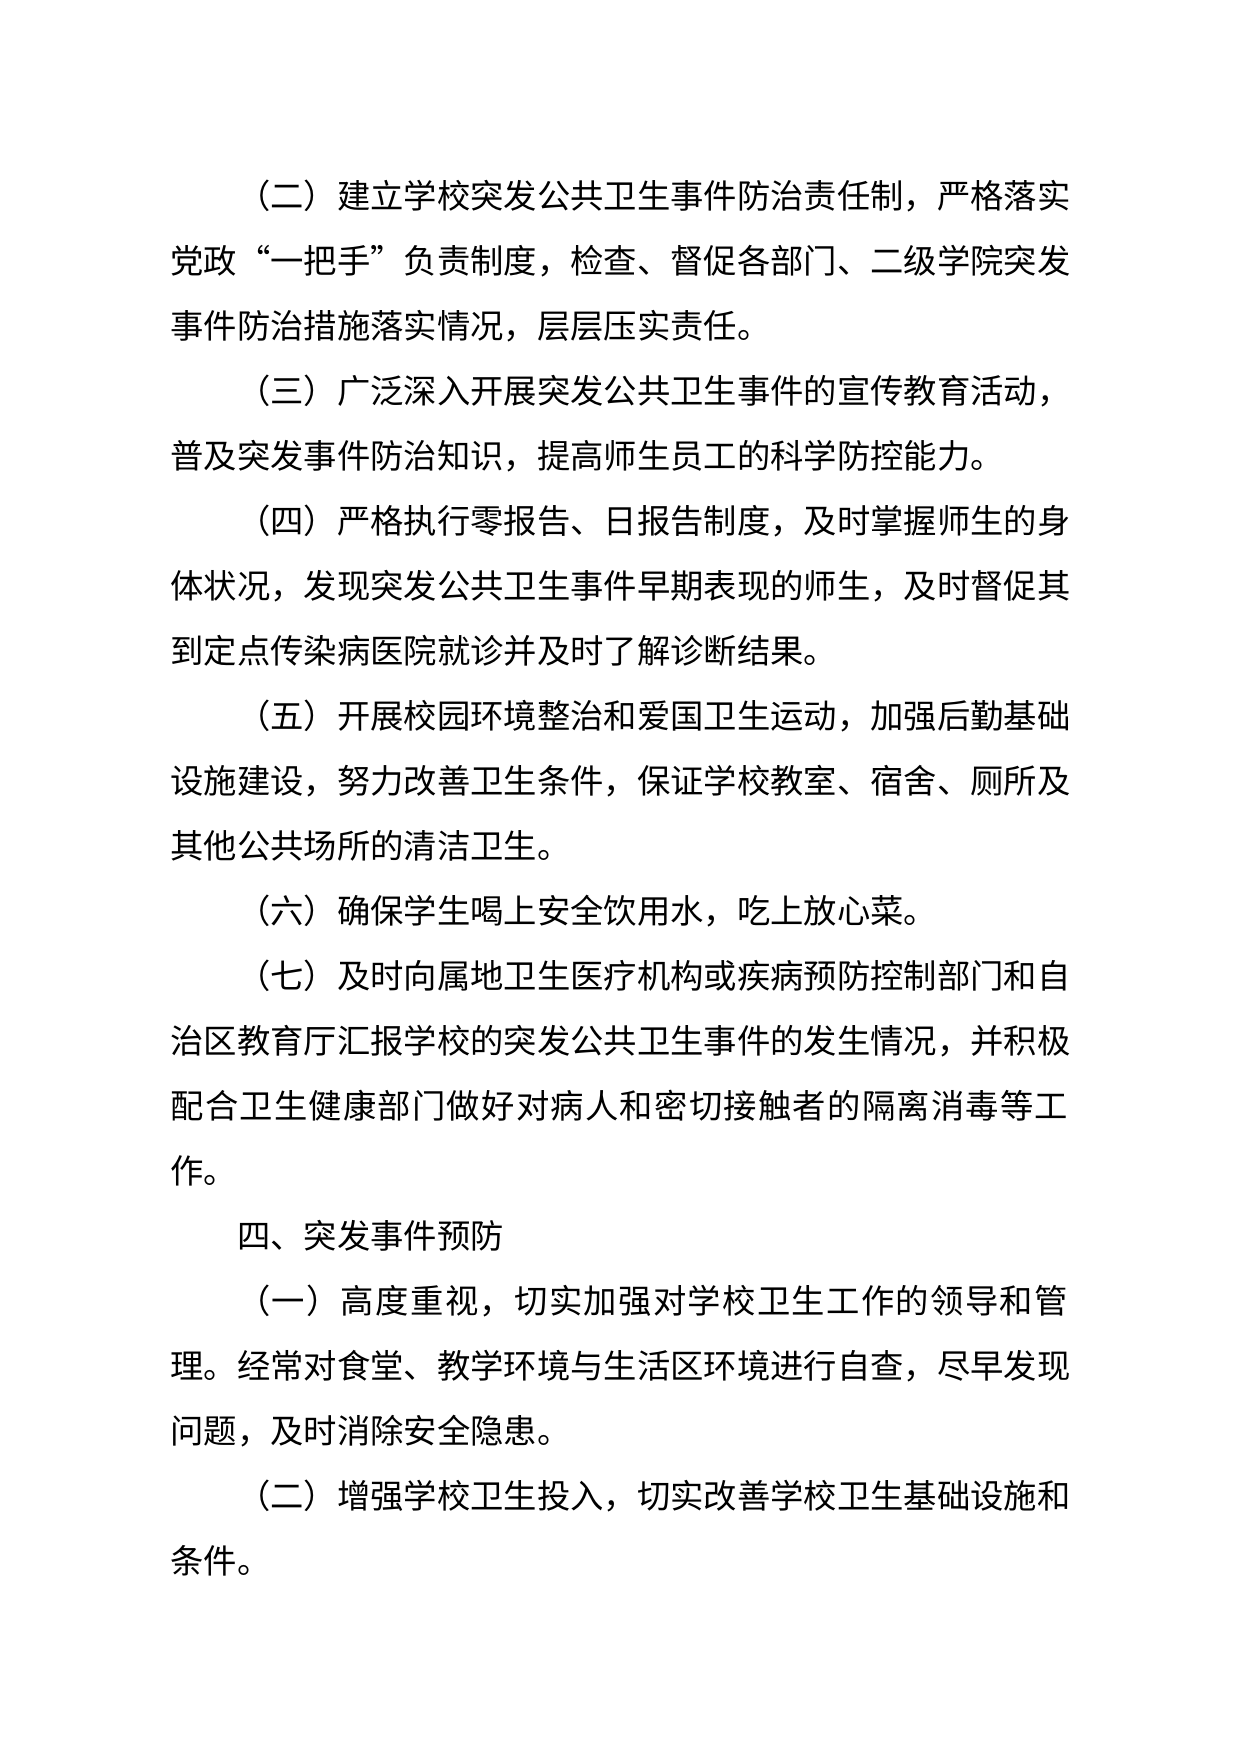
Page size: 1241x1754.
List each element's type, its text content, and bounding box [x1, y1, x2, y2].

text （三）广泛深入开展突发公共卫生事件的宣传教育活动，普及突发事件防治知识，提高师生员工的科学防控能力。 [170, 357, 1070, 487]
subtitle 四、突发事件预防 [170, 1202, 1070, 1267]
subtitle （一）高度重视，切实加强对学校卫生工作的领导和管理。经常对食堂、教学环境与生活区环境进行自查，尽早发现问题，及时消除安全隐患。 [170, 1267, 1070, 1462]
text （五）开展校园环境整治和爱国卫生运动，加强后勤基础设施建设，努力改善卫生条件，保证学校教室、宿舍、厕所及其他公共场所的清洁卫生。 [170, 682, 1070, 877]
text （七）及时向属地卫生医疗机构或疾病预防控制部门和自治区教育厅汇报学校的突发公共卫生事件的发生情况，并积极配合卫生健康部门做好对病人和密切接触者的隔离消毒等工作。 [170, 942, 1070, 1202]
subtitle （二）建立学校突发公共卫生事件防治责任制，严格落实党政“一把手”负责制度，检查、督促各部门、二级学院突发事件防治措施落实情况，层层压实责任。 [170, 162, 1070, 357]
text （四）严格执行零报告、日报告制度，及时掌握师生的身体状况，发现突发公共卫生事件早期表现的师生，及时督促其到定点传染病医院就诊并及时了解诊断结果。 [170, 487, 1070, 682]
text （六）确保学生喝上安全饮用水，吃上放心菜。 [170, 877, 1070, 942]
subtitle （二）增强学校卫生投入，切实改善学校卫生基础设施和条件。 [170, 1462, 1070, 1592]
